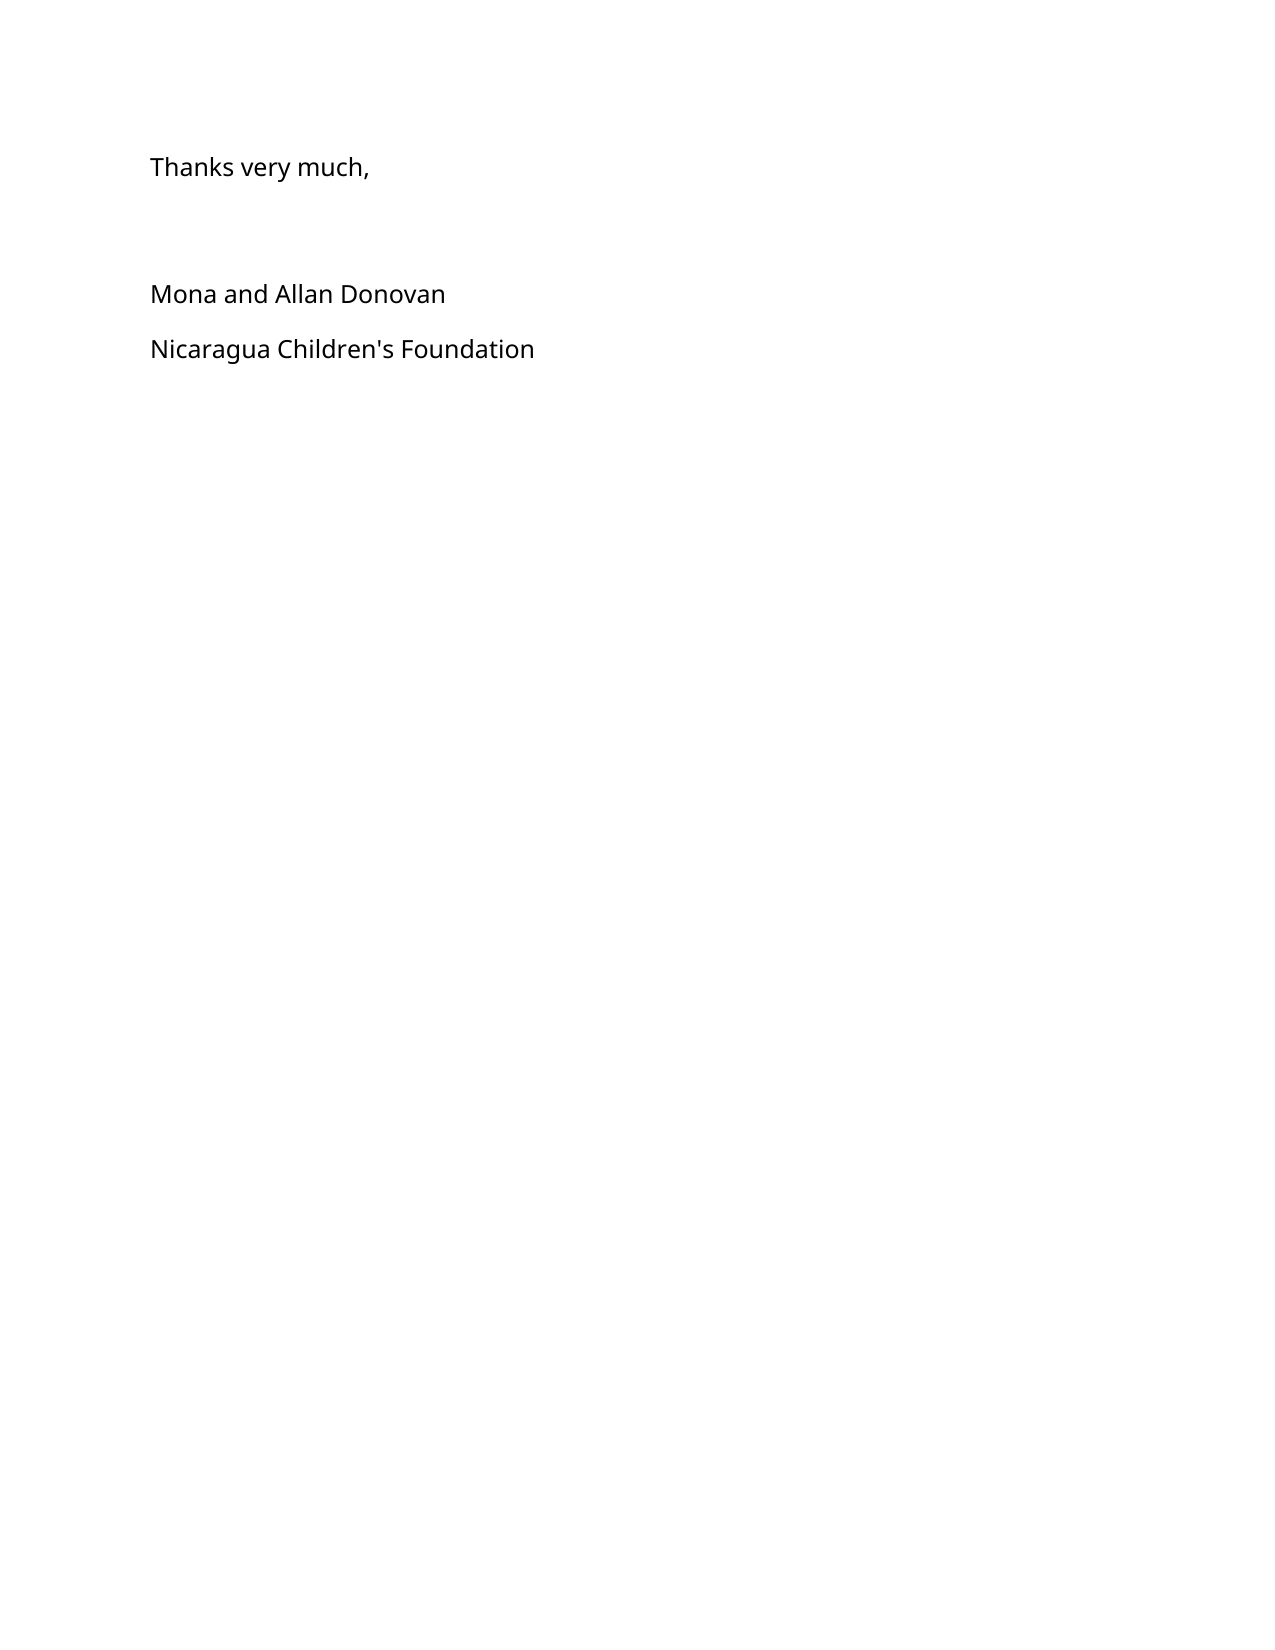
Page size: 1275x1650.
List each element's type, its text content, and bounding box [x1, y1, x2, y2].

text Nicaragua Children's Foundation [150, 332, 1125, 366]
text Thanks very much, [150, 150, 1125, 184]
text Mona and Allan Donovan [150, 277, 1125, 311]
